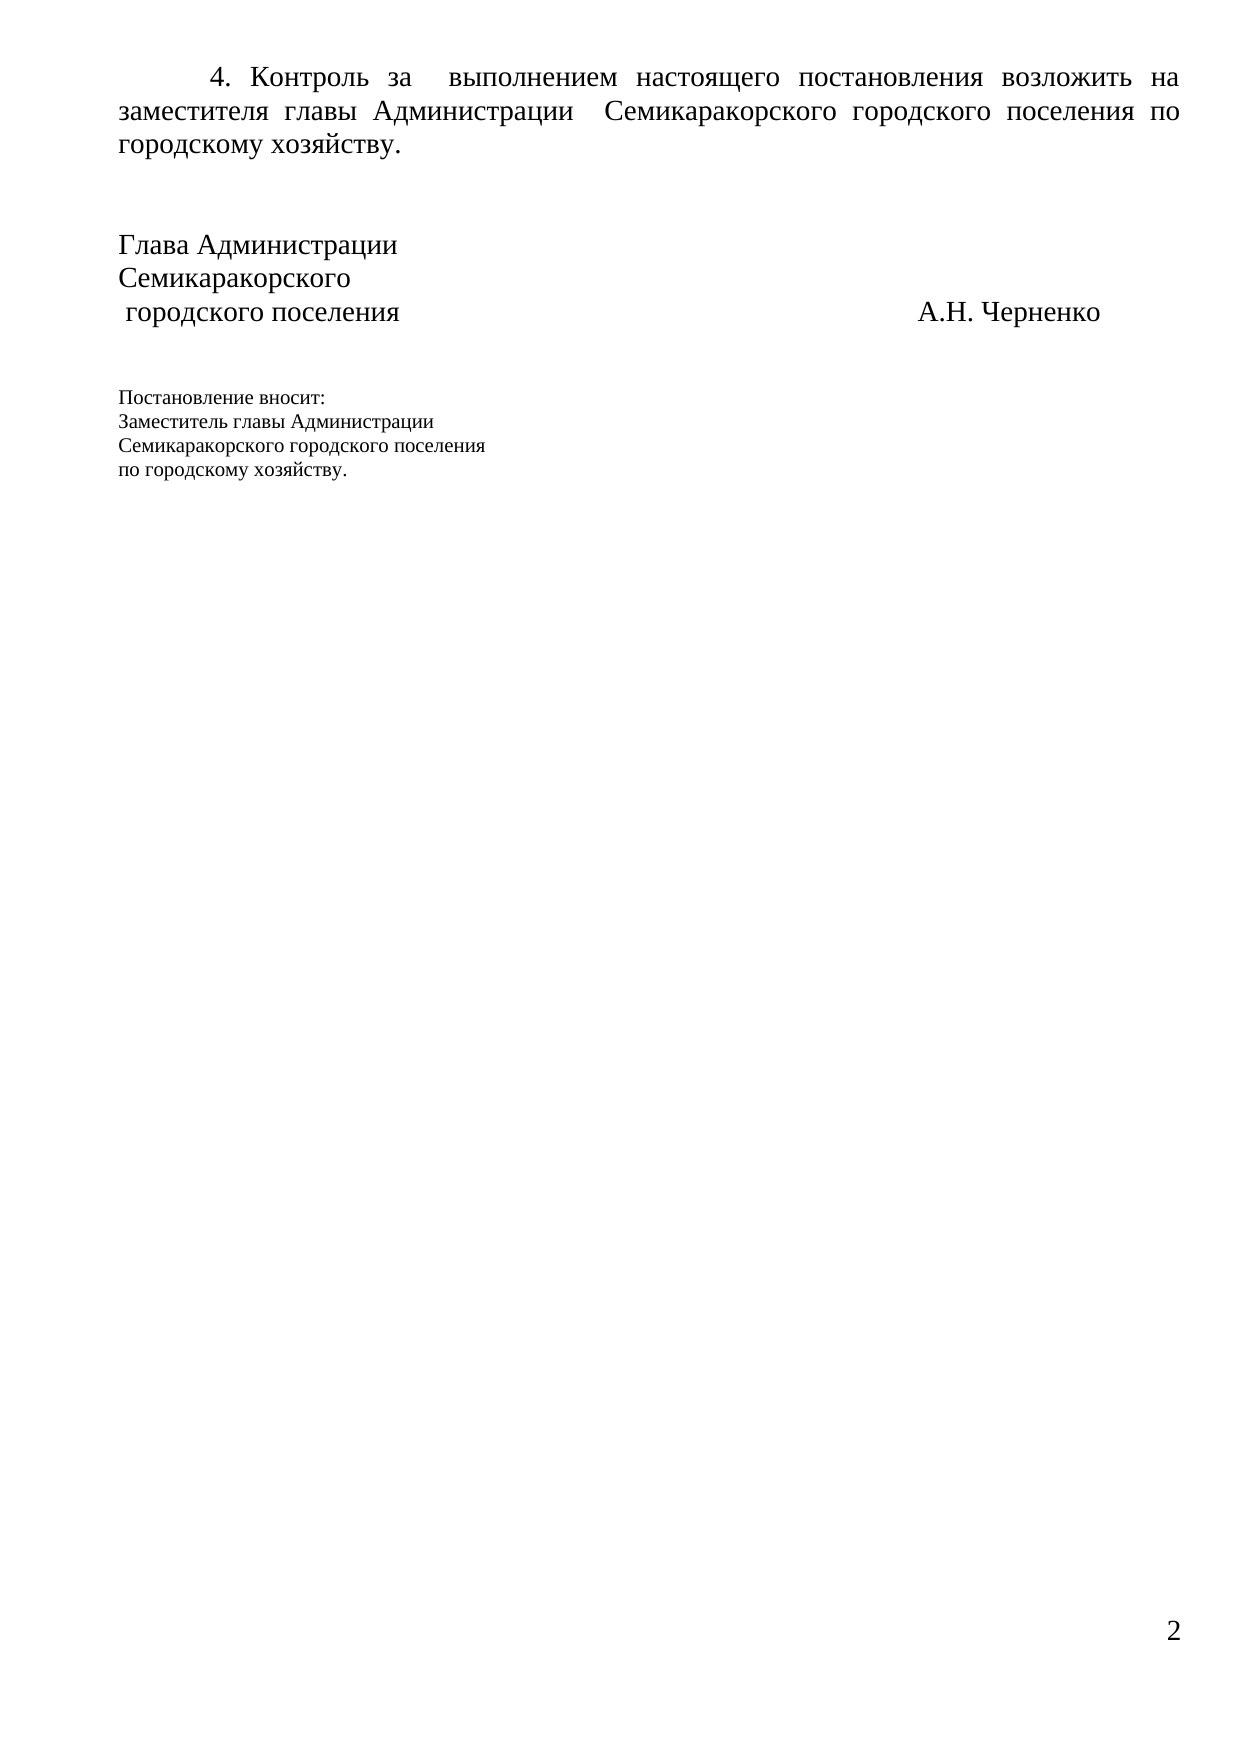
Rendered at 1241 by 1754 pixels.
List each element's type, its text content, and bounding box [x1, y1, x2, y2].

text по городскому хозяйству. [118, 457, 1181, 481]
text Глава Администрации [118, 227, 1181, 260]
text Заместитель главы Администрации [118, 409, 1181, 433]
text Семикаракорского городского поселения [118, 433, 1181, 457]
text 4. Контроль за выполнением настоящего постановления возложить на заместителя главы Администрации Семикаракорского городского поселения по городскому хозяйству. [118, 59, 1181, 160]
text городского поселения А.Н. Черненко [118, 294, 1181, 327]
text Постановление вносит: [118, 385, 1181, 409]
text Семикаракорского [118, 260, 1181, 294]
